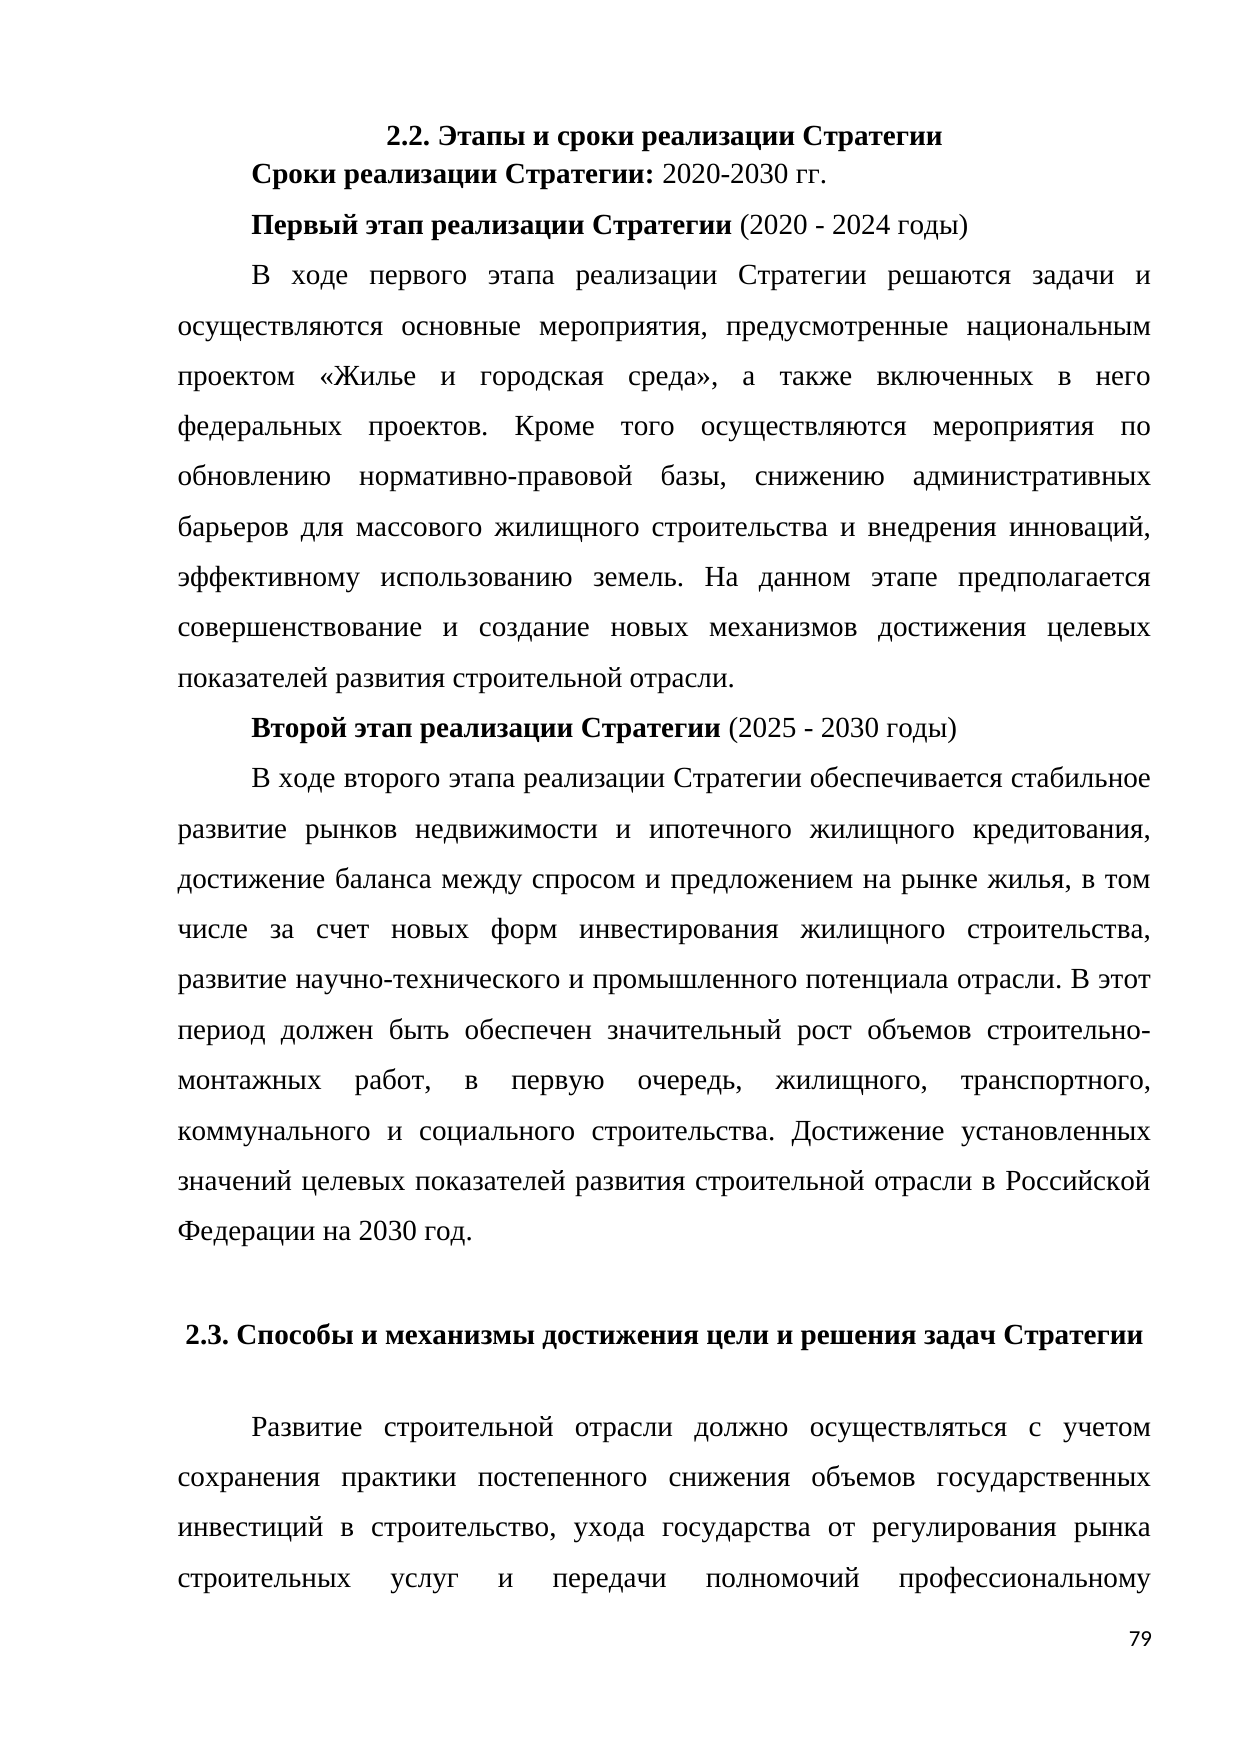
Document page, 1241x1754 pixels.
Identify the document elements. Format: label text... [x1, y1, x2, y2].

text Сроки реализации Стратегии: 2020-2030 гг. [177, 157, 1152, 190]
subtitle 2.3. Способы и механизмы достижения цели и решения задач Стратегии [177, 1317, 1152, 1351]
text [177, 1409, 1152, 1593]
text В ходе второго этапа реализации Стратегии обеспечивается стабильное развитие рынков недвижимости и ипотечного жилищного кредитования, достижение баланса между спросом и предложением на рынке жилья, в том числе за счет новых форм инвестирования жилищного строительства, развитие научно-технического и промышленного потенциала отрасли. В этот период должен быть обеспечен значительный рост объемов строительно-монтажных работ, в первую очередь, жилищного, транспортного, коммунального и социального строительства. Достижение установленных значений целевых показателей развития строительной отрасли в Российской Федерации на 2030 год. [177, 760, 1152, 1247]
text В ходе первого этапа реализации Стратегии решаются задачи и осуществляются основные мероприятия, предусмотренные национальным проектом «Жилье и городская среда», а также включенных в него федеральных проектов. Кроме того осуществляются мероприятия по обновлению нормативно-правовой базы, снижению административных барьеров для массового жилищного строительства и внедрения инноваций, эффективному использованию земель. На данном этапе предполагается совершенствование и создание новых механизмов достижения целевых показателей развития строительной отрасли. [177, 257, 1152, 693]
subtitle 2.2. Этапы и сроки реализации Стратегии [177, 118, 1152, 152]
text Первый этап реализации Стратегии (2020 - 2024 годы) [177, 207, 1152, 241]
text Второй этап реализации Стратегии (2025 - 2030 годы) [177, 710, 1152, 744]
